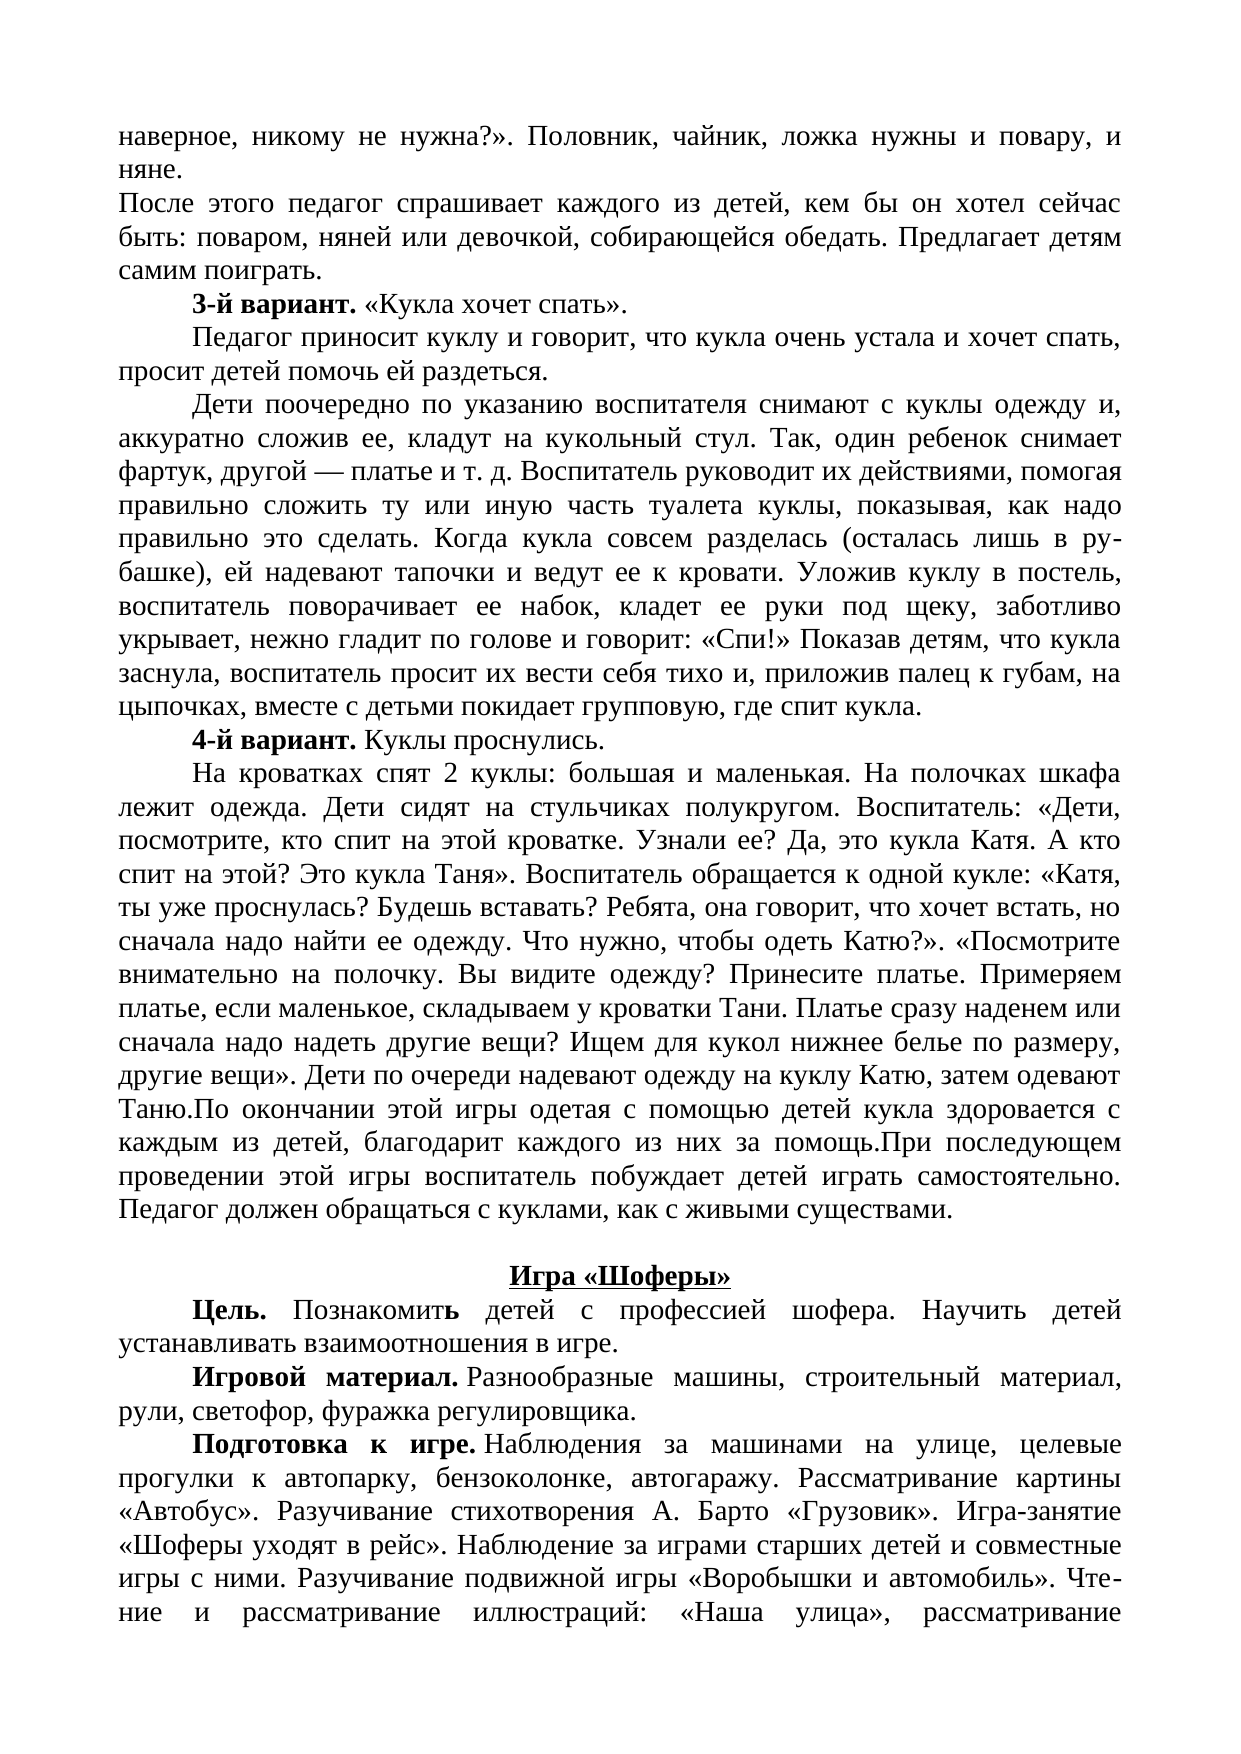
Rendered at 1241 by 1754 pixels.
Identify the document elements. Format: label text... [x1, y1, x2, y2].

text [118, 1426, 1122, 1627]
text 4-й вариант. Куклы проснулись. [118, 722, 1122, 755]
text Цель. Познакомить детей с профессией шофера. Научить детей устанавливать взаимоотношения в игре. [118, 1292, 1122, 1359]
text После этого педагог спрашивает каждого из детей, кем бы он хотел сейчас быть: поваром, няней или девочкой, собирающейся обедать. Предлагает детям самим поиграть. [118, 185, 1122, 286]
text Игра «Шоферы» [118, 1258, 1122, 1292]
text Педагог приносит куклу и говорит, что кукла очень устала и хочет спать, просит детей помочь ей раздеться. [118, 319, 1122, 386]
text Игровой материал. Разнообразные машины, строительный материал, рули, светофор, фуражка регулировщика. [118, 1359, 1122, 1426]
text Дети поочередно по указанию воспитателя снимают с куклы одежду и, аккуратно сложив ее, кладут на кукольный стул. Так, один ребенок снимает фартук, другой — платье и т. д. Воспитатель руководит их действиями, помогая правильно сложить ту или иную часть туалета куклы, показывая, как надо правильно это сделать. Когда кукла совсем разделась (осталась лишь в рубашке), ей надевают тапочки и ведут ее к кровати. Уложив куклу в постель, воспитатель поворачивает ее набок, кладет ее руки под щеку, заботливо укрывает, нежно гладит по голове и говорит: «Спи!» Показав детям, что кукла заснула, воспитатель просит их вести себя тихо и, приложив палец к губам, на цыпочках, вместе с детьми покидает групповую, где спит кукла. [118, 386, 1122, 722]
text На кроватках спят 2 куклы: большая и маленькая. На полочках шкафа лежит одежда. Дети сидят на стульчиках полукругом. Воспитатель: «Дети, посмотрите, кто спит на этой кроватке. Узнали ее? Да, это кукла Катя. А кто спит на этой? Это кукла Таня». Воспитатель обращается к одной кукле: «Катя, ты уже проснулась? Будешь вставать? Ребята, она говорит, что хочет встать, но сначала надо найти ее одежду. Что нужно, чтобы одеть Катю?». «Посмотрите внимательно на полочку. Вы видите одежду? Принесите платье. Примеряем платье, если маленькое, складываем у кроватки Тани. Платье сразу наденем или сначала надо надеть другие вещи? Ищем для кукол нижнее белье по размеру, другие вещи». Дети по очереди надевают одежду на куклу Катю, затем одевают Таню.По окончании этой игры одетая с помощью детей кукла здоровается с каждым из детей, благодарит каждого из них за помощь.При последующем проведении этой игры воспитатель побуждает детей играть самостоятельно. Педагог должен обращаться с куклами, как с живыми существами. [118, 755, 1122, 1225]
text 3-й вариант. «Кукла хочет спать». [118, 286, 1122, 319]
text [118, 118, 1122, 185]
